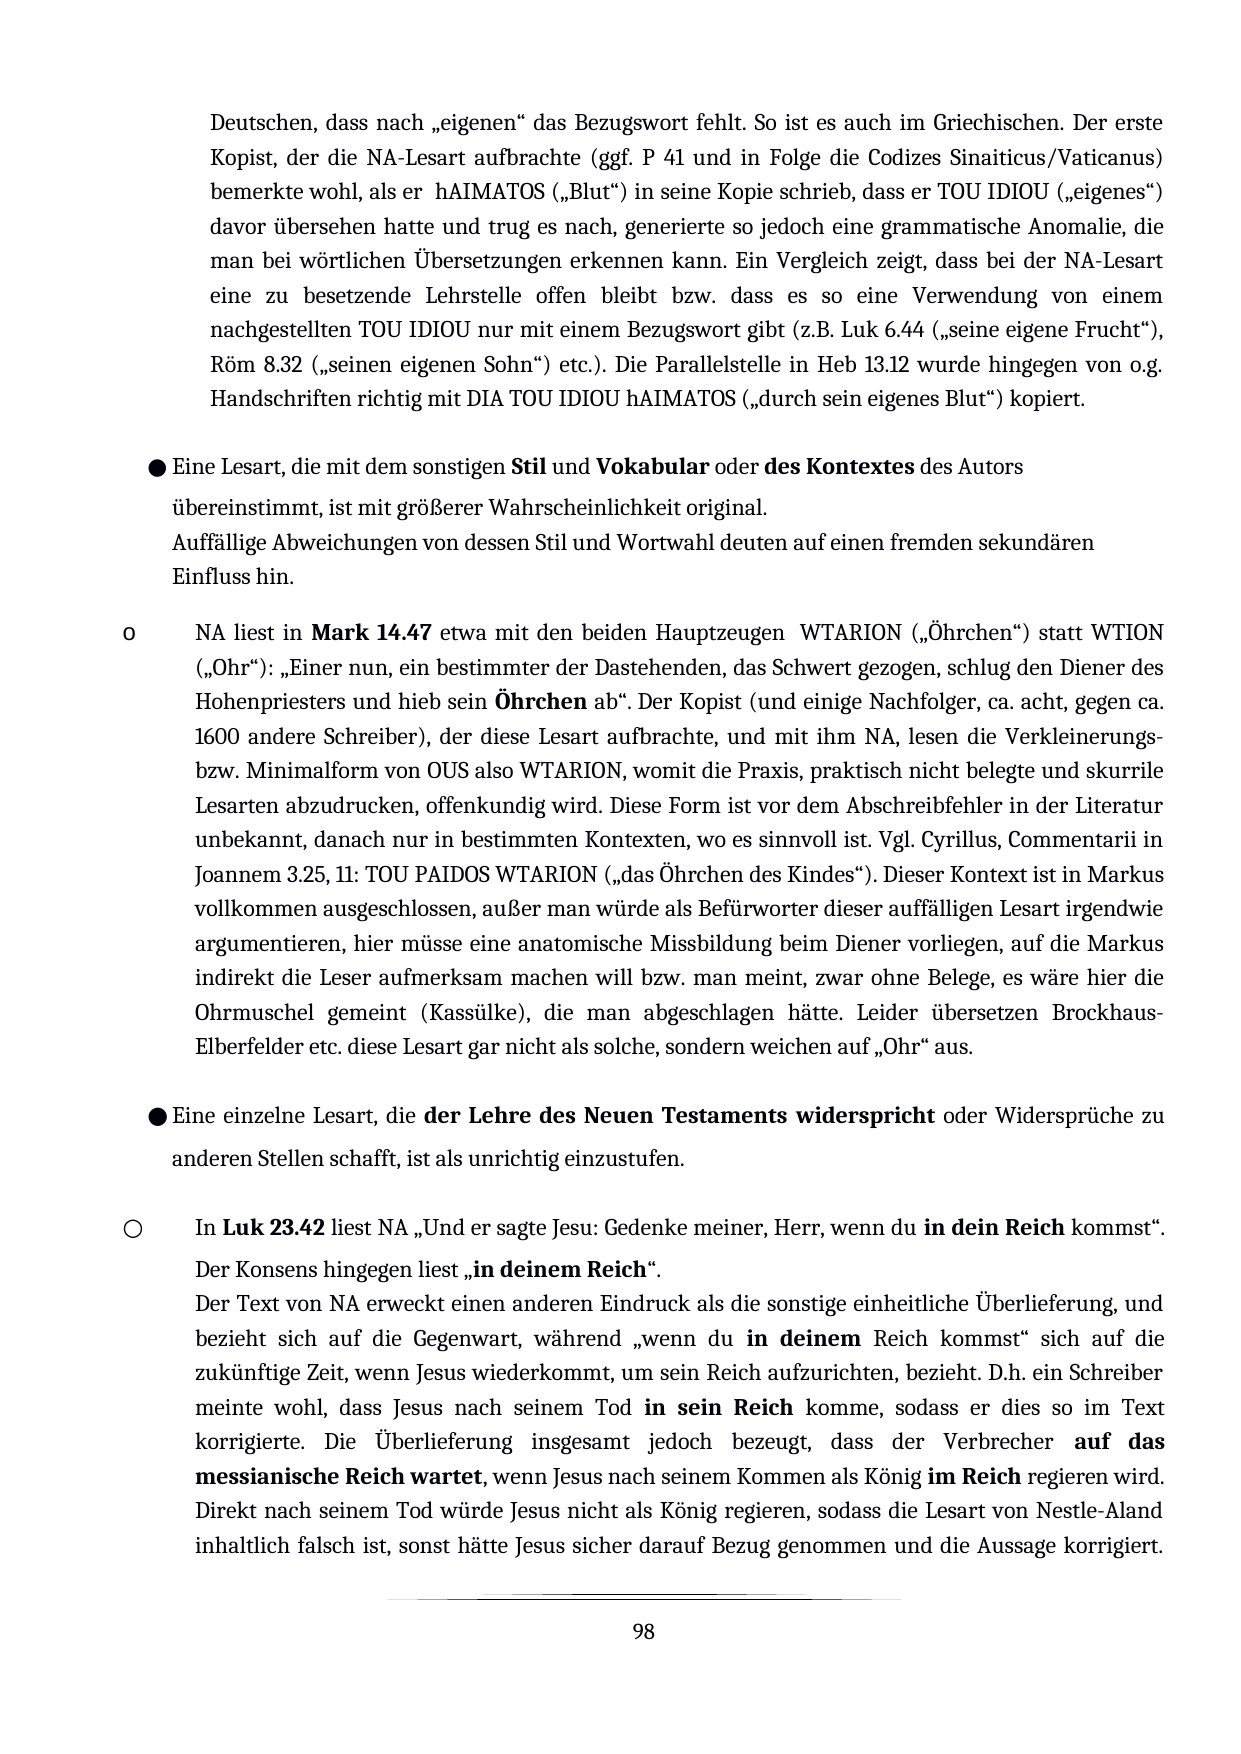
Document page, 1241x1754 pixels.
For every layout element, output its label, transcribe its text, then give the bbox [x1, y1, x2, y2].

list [139, 109, 1165, 412]
list Eine einzelne Lesart, die der Lehre des Neuen Testaments widerspricht oder Widersprüche zu anderen Stellen schafft, ist als unrichtig einzustufen. [147, 1088, 1165, 1172]
list Eine Lesart, die mit dem sonstigen Stil und Vokabular oder des Kontextes des Autors übereinstimmt, ist mit größerer Wahrscheinlichkeit original. Auffällige Abweichungen von dessen Stil und Wortwahl deuten auf einen fremden sekundären Einfluss hin. [147, 440, 1165, 591]
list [122, 1200, 1165, 1559]
list NA liest in Mark 14.47 etwa mit den beiden Hauptzeugen WTARION („Öhrchen“) statt WTION („Ohr“): „Einer nun, ein bestimmter der Dastehenden, das Schwert gezogen, schlug den Diener des Hohenpriesters und hieb sein Öhrchen ab“. Der Kopist (und einige Nachfolger, ca. acht, gegen ca. 1600 andere Schreiber), der diese Lesart aufbrachte, und mit ihm NA, lesen die Verkleinerungs- bzw. Minimalform von OUS also WTARION, womit die Praxis, praktisch nicht belegte und skurrile Lesarten abzudrucken, offenkundig wird. Diese Form ist vor dem Abschreibfehler in der Literatur unbekannt, danach nur in bestimmten Kontexten, wo es sinnvoll ist. Vgl. Cyrillus, Commentarii in Joannem 3.25, 11: TOU PAIDOS WTARION („das Öhrchen des Kindes“). Dieser Kontext ist in Markus vollkommen ausgeschlossen, außer man würde als Befürworter dieser auffälligen Lesart irgendwie argumentieren, hier müsse eine anatomische Missbildung beim Diener vorliegen, auf die Markus indirekt die Leser aufmerksam machen will bzw. man meint, zwar ohne Belege, es wäre hier die Ohrmuschel gemeint (Kassülke), die man abgeschlagen hätte. Leider übersetzen Brockhaus-Elberfelder etc. diese Lesart gar nicht als solche, sondern weichen auf „Ohr“ aus. [122, 618, 1165, 1061]
